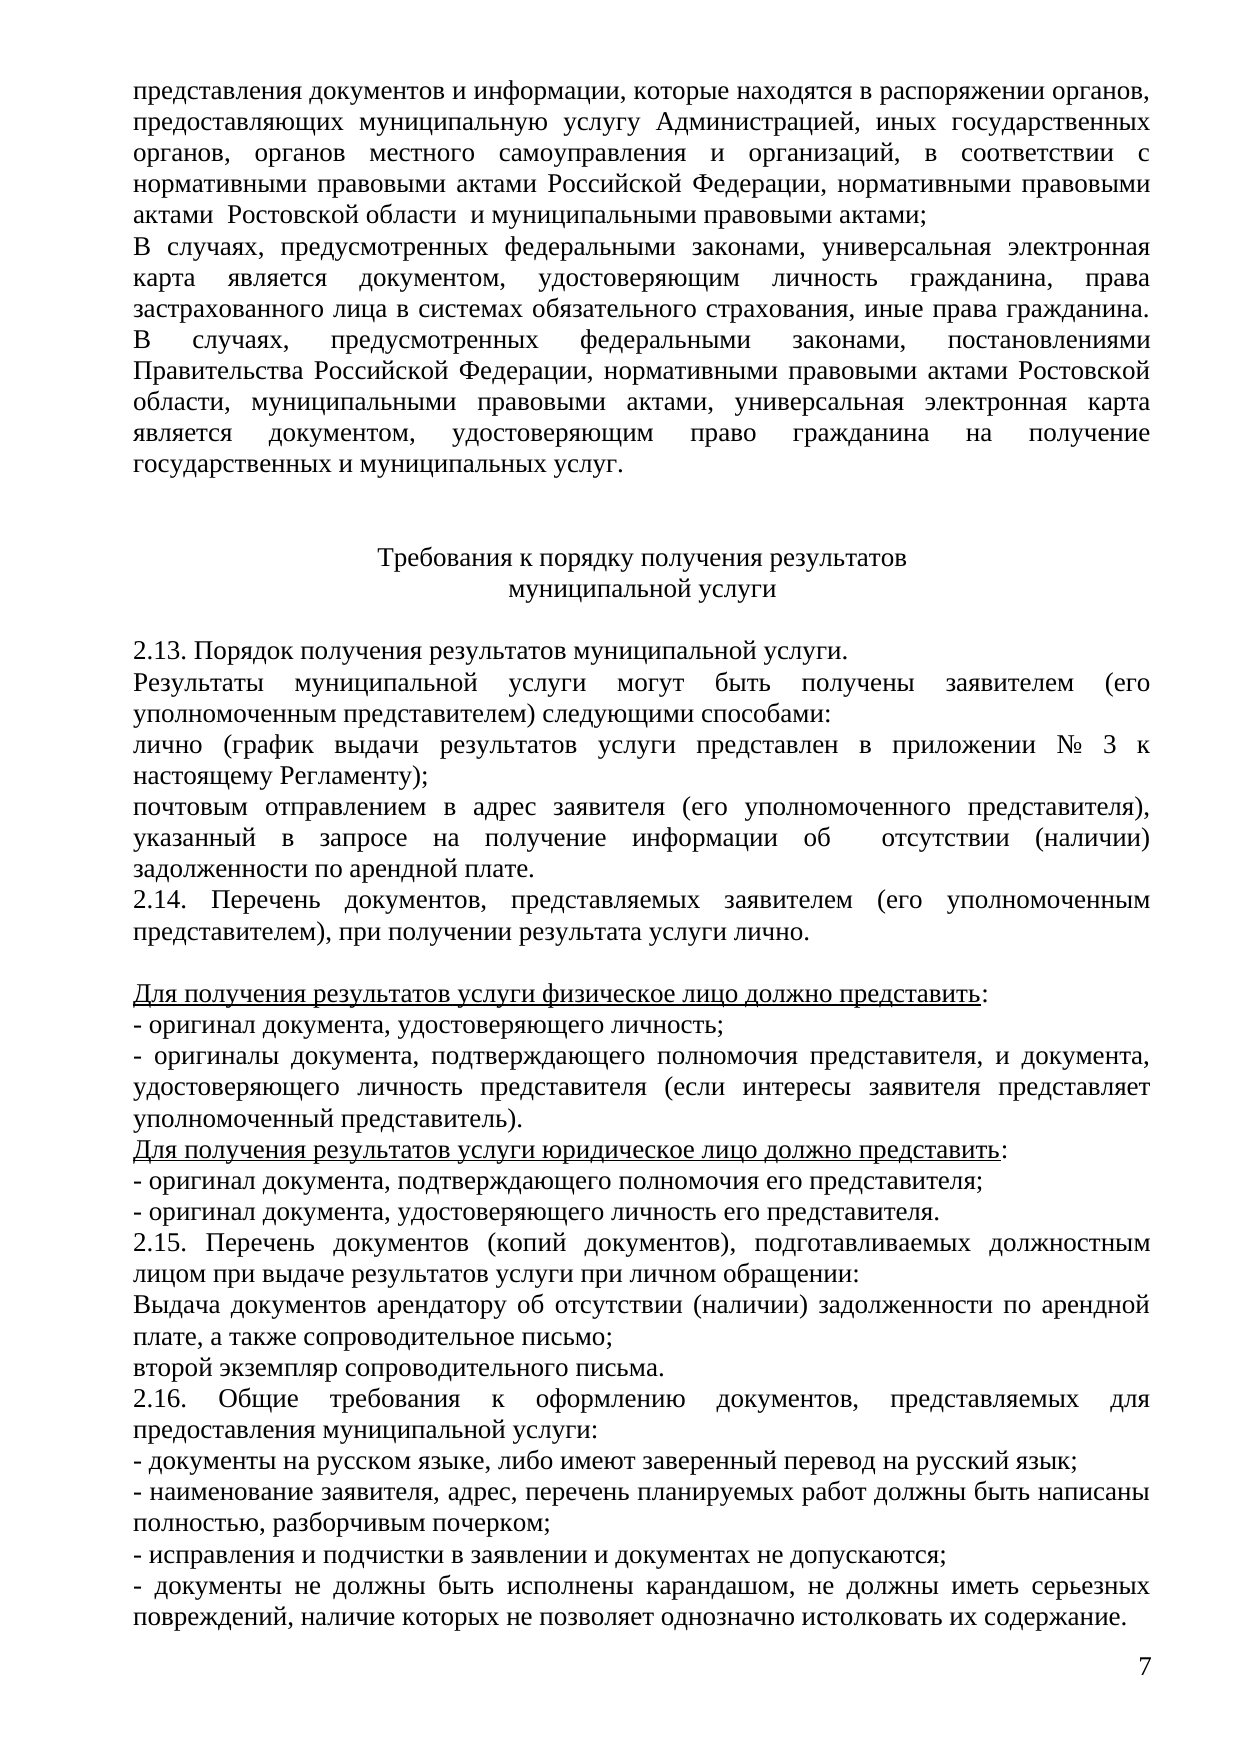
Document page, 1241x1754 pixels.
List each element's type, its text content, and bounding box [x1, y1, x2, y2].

text - оригинал документа, удостоверяющего личность его представителя. [133, 1195, 1152, 1226]
text - документы не должны быть исполнены карандашом, не должны иметь серьезных повреждений, наличие которых не позволяет однозначно истолковать их содержание. [133, 1569, 1152, 1631]
text лично (график выдачи результатов услуги представлен в приложении № 3 к настоящему Регламенту); [133, 728, 1152, 790]
text Для получения результатов услуги физическое лицо должно представить: [133, 977, 1152, 1008]
text Требования к порядку получения результатов [133, 541, 1152, 572]
text - оригиналы документа, подтверждающего полномочия представителя, и документа, удостоверяющего личность представителя (если интересы заявителя представляет уполномоченный представитель). [133, 1039, 1152, 1133]
text Выдача документов арендатору об отсутствии (наличии) задолженности по арендной плате, а также сопроводительное письмо; [133, 1288, 1152, 1351]
text представления документов и информации, которые находятся в распоряжении органов, предоставляющих муниципальную услугу Администрацией, иных государственных органов, органов местного самоуправления и организаций, в соответствии с нормативными правовыми актами Российской Федерации, нормативными правовыми актами Ростовской области и муниципальными правовыми актами; [133, 74, 1152, 229]
text муниципальной услуги [133, 572, 1152, 603]
text Результаты муниципальной услуги могут быть получены заявителем (его уполномоченным представителем) следующими способами: [133, 666, 1152, 728]
text - оригинал документа, подтверждающего полномочия его представителя; [133, 1164, 1152, 1195]
text В случаях, предусмотренных федеральными законами, универсальная электронная карта является документом, удостоверяющим личность гражданина, права застрахованного лица в системах обязательного страхования, иные права гражданина. В случаях, предусмотренных федеральными законами, постановлениями Правительства Российской Федерации, нормативными правовыми актами Ростовской области, муниципальными правовыми актами, универсальная электронная карта является документом, удостоверяющим право гражданина на получение государственных и муниципальных услуг. [133, 229, 1152, 479]
text 2.15. Перечень документов (копий документов), подготавливаемых должностным лицом при выдаче результатов услуги при личном обращении: [133, 1226, 1152, 1288]
text - исправления и подчистки в заявлении и документах не допускаются; [133, 1538, 1152, 1569]
text 2.16. Общие требования к оформлению документов, представляемых для предоставления муниципальной услуги: [133, 1382, 1152, 1444]
text второй экземпляр сопроводительного письма. [133, 1351, 1152, 1382]
text - оригинал документа, удостоверяющего личность; [133, 1008, 1152, 1039]
text 2.14. Перечень документов, представляемых заявителем (его уполномоченным представителем), при получении результата услуги лично. [133, 884, 1152, 946]
text почтовым отправлением в адрес заявителя (его уполномоченного представителя), указанный в запросе на получение информации об отсутствии (наличии) задолженности по арендной плате. [133, 790, 1152, 884]
text Для получения результатов услуги юридическое лицо должно представить: [133, 1133, 1152, 1164]
text - документы на русском языке, либо имеют заверенный перевод на русский язык; [133, 1444, 1152, 1475]
text - наименование заявителя, адрес, перечень планируемых работ должны быть написаны полностью, разборчивым почерком; [133, 1475, 1152, 1538]
text 2.13. Порядок получения результатов муниципальной услуги. [133, 634, 1152, 666]
